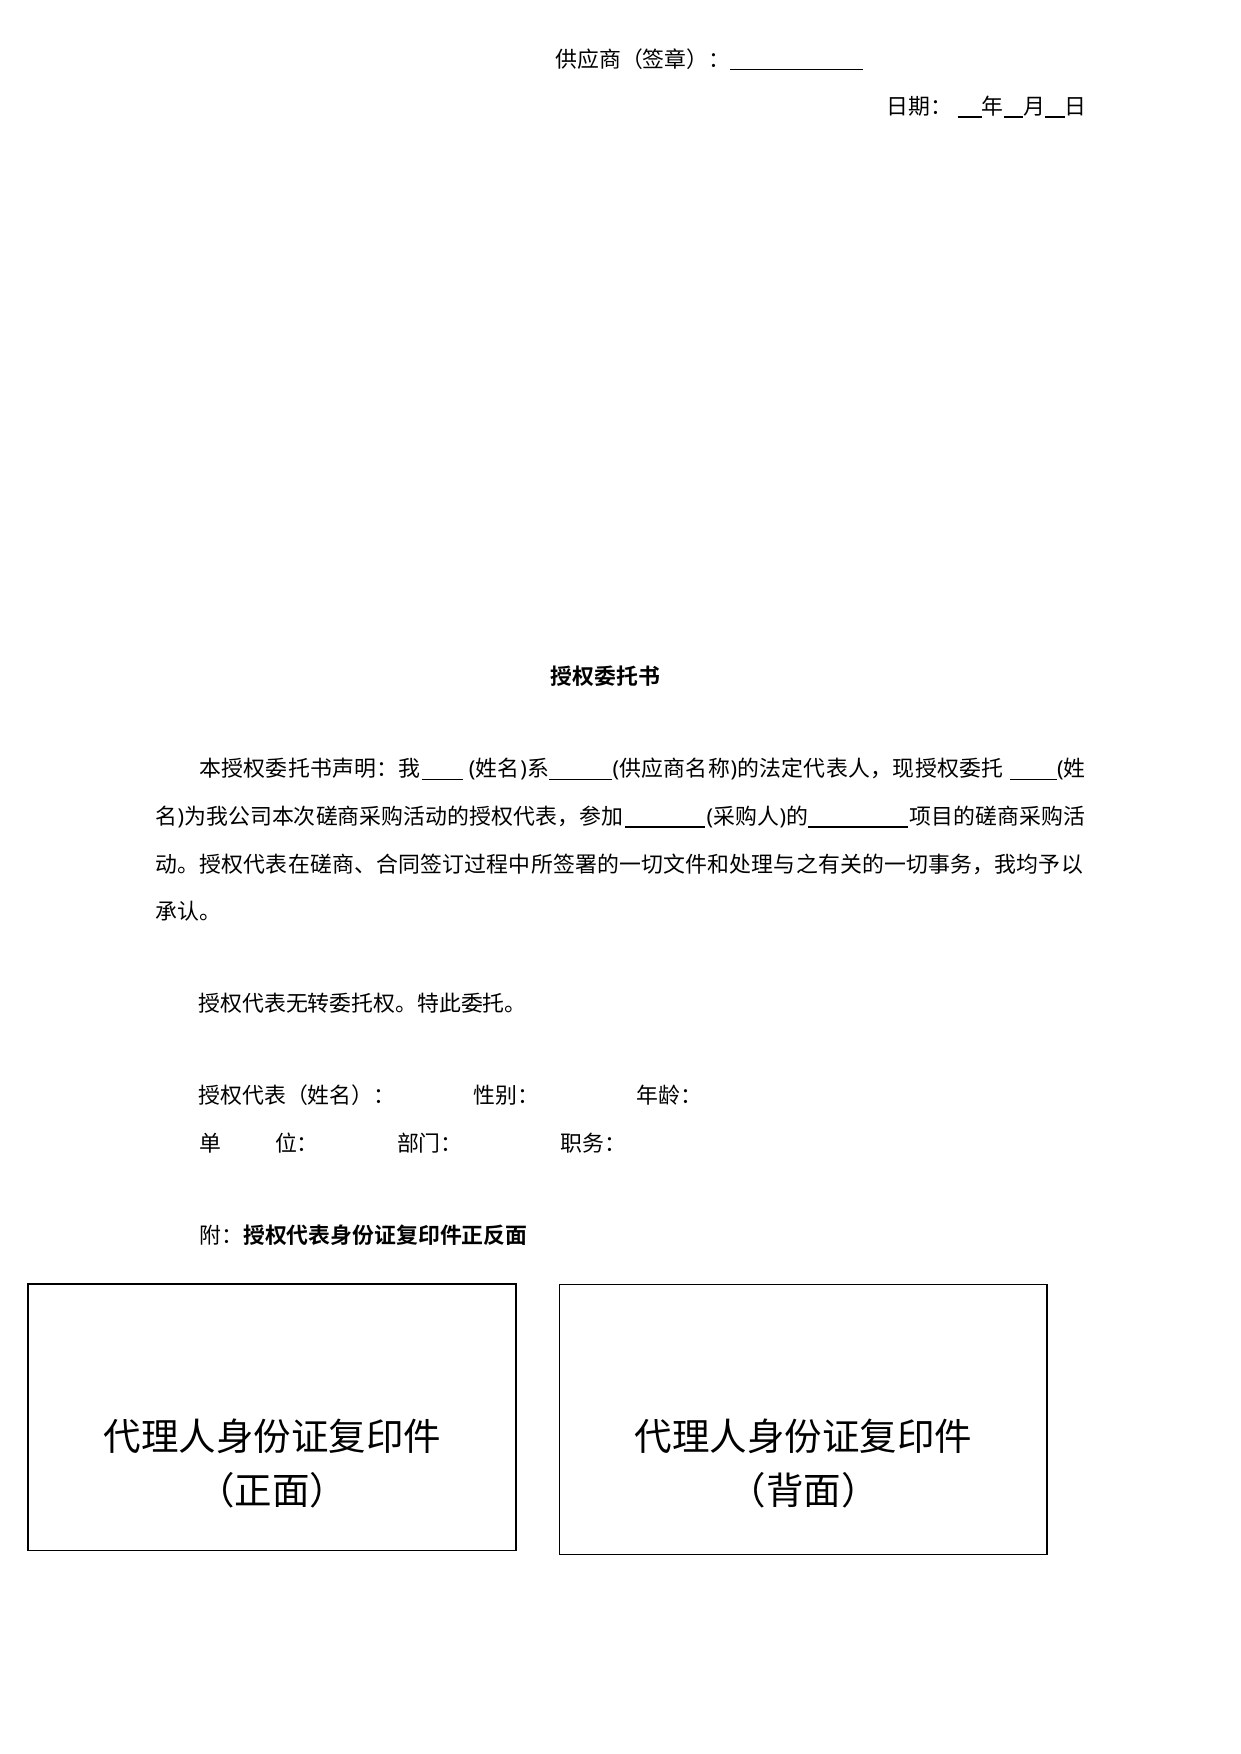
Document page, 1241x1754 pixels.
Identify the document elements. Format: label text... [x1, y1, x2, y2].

text 单 位： 部门： 职务： [155, 1126, 1086, 1158]
text 附：授权代表身份证复印件正反面 [155, 1218, 1086, 1250]
text 供应商（签章）： [155, 42, 1086, 73]
text 日期： 年 月 日 [155, 89, 1086, 121]
text 授权代表无转委托权。特此委托。 [198, 986, 1086, 1018]
text 本授权委托书声明：我 (姓名)系 (供应商名称)的法定代表人，现授权委托 (姓名)为我公司本次磋商采购活动的授权代表，参加 (采购人)的 项目的磋商采购活动。授权代表在磋商、合同签订过程中所签署的一切文件和处理与之有关的一切事务，我均予以承认。 [155, 751, 1086, 926]
text 授权代表（姓名）： 性别： 年龄： [198, 1078, 1086, 1110]
text 授权委托书 [155, 659, 1086, 691]
